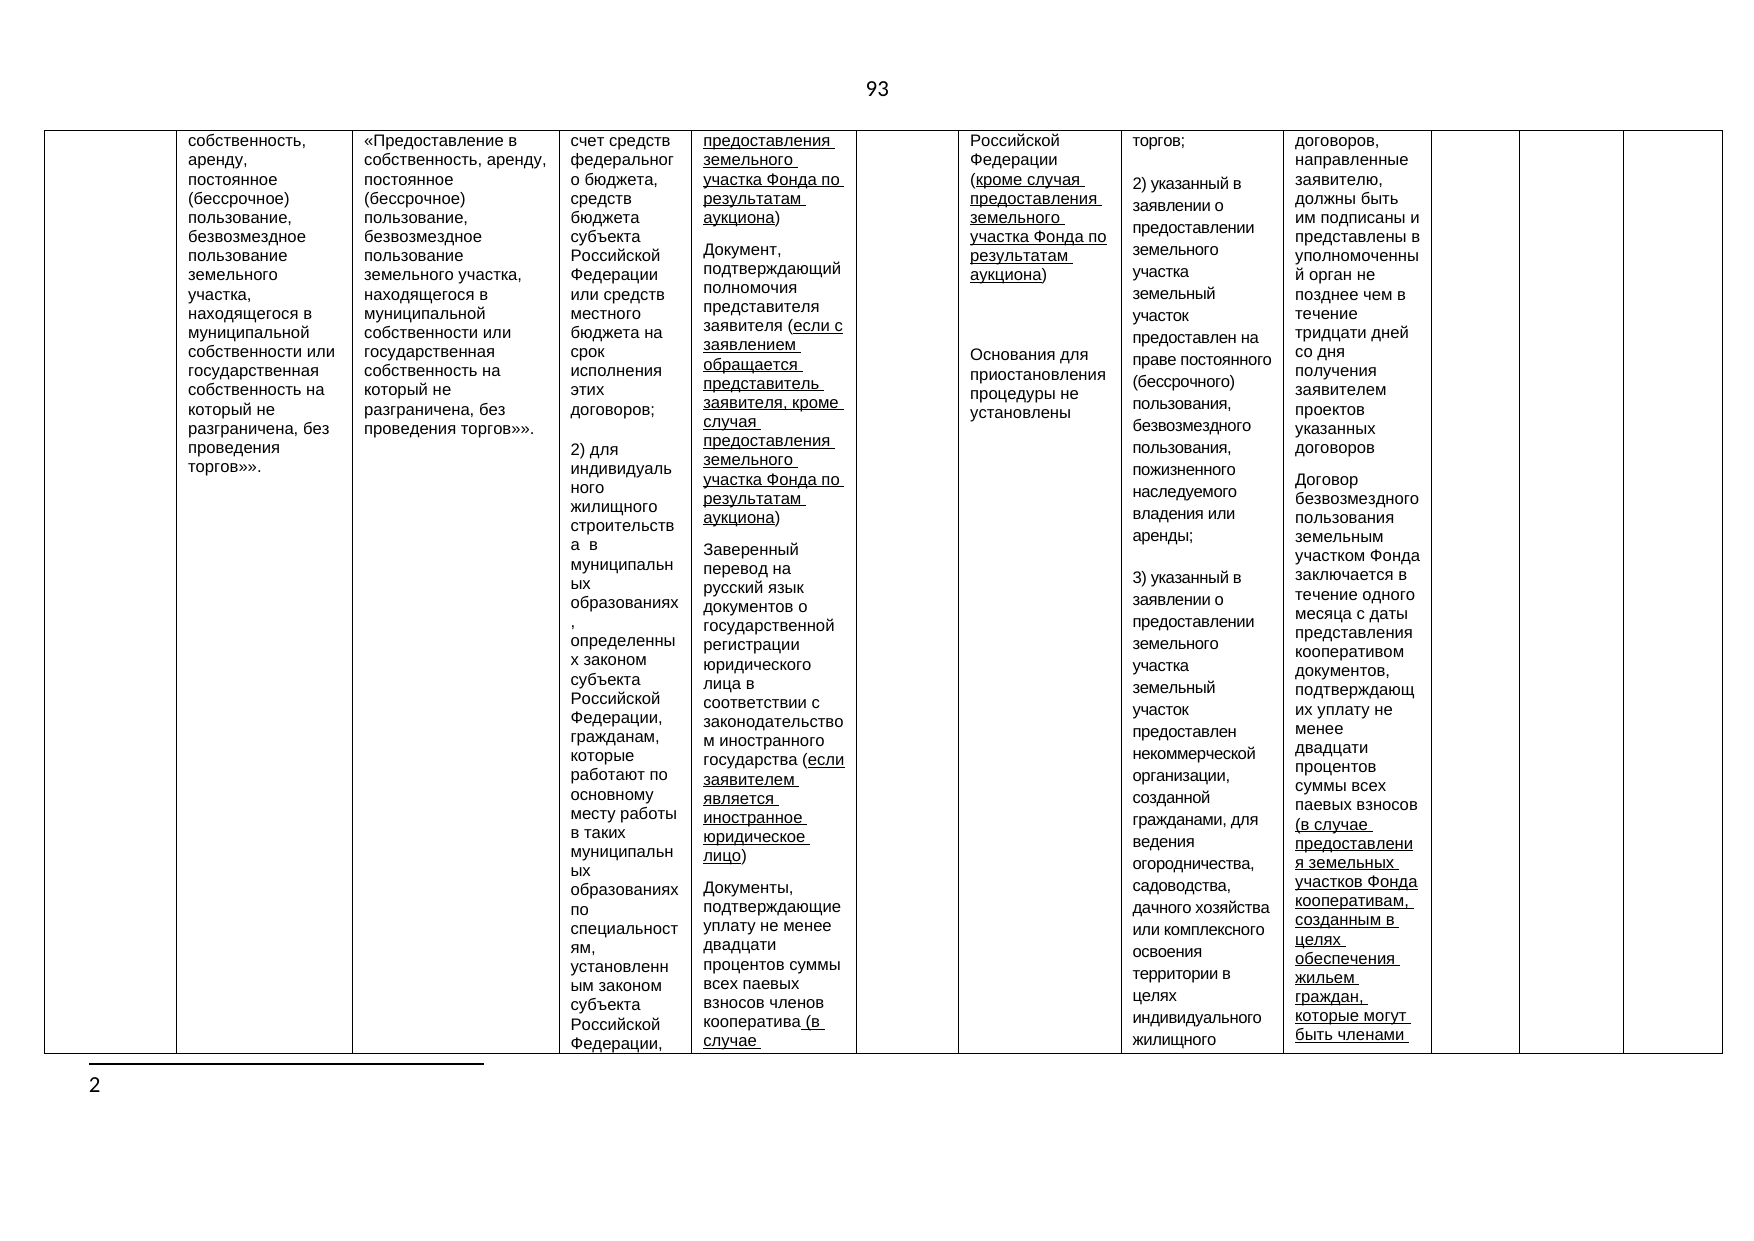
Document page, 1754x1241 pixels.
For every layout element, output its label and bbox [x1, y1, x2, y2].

table_cell [1284, 131, 1431, 1053]
table_cell [560, 131, 691, 1053]
table_cell [1520, 131, 1623, 1053]
table_cell [692, 131, 856, 1053]
table_cell [353, 131, 559, 1053]
table_cell [857, 131, 958, 1053]
table_cell [959, 131, 1121, 1053]
table_cell [177, 131, 352, 1053]
table_cell [45, 131, 176, 1053]
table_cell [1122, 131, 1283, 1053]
table_cell [1624, 131, 1722, 1053]
table_cell [1432, 131, 1519, 1053]
